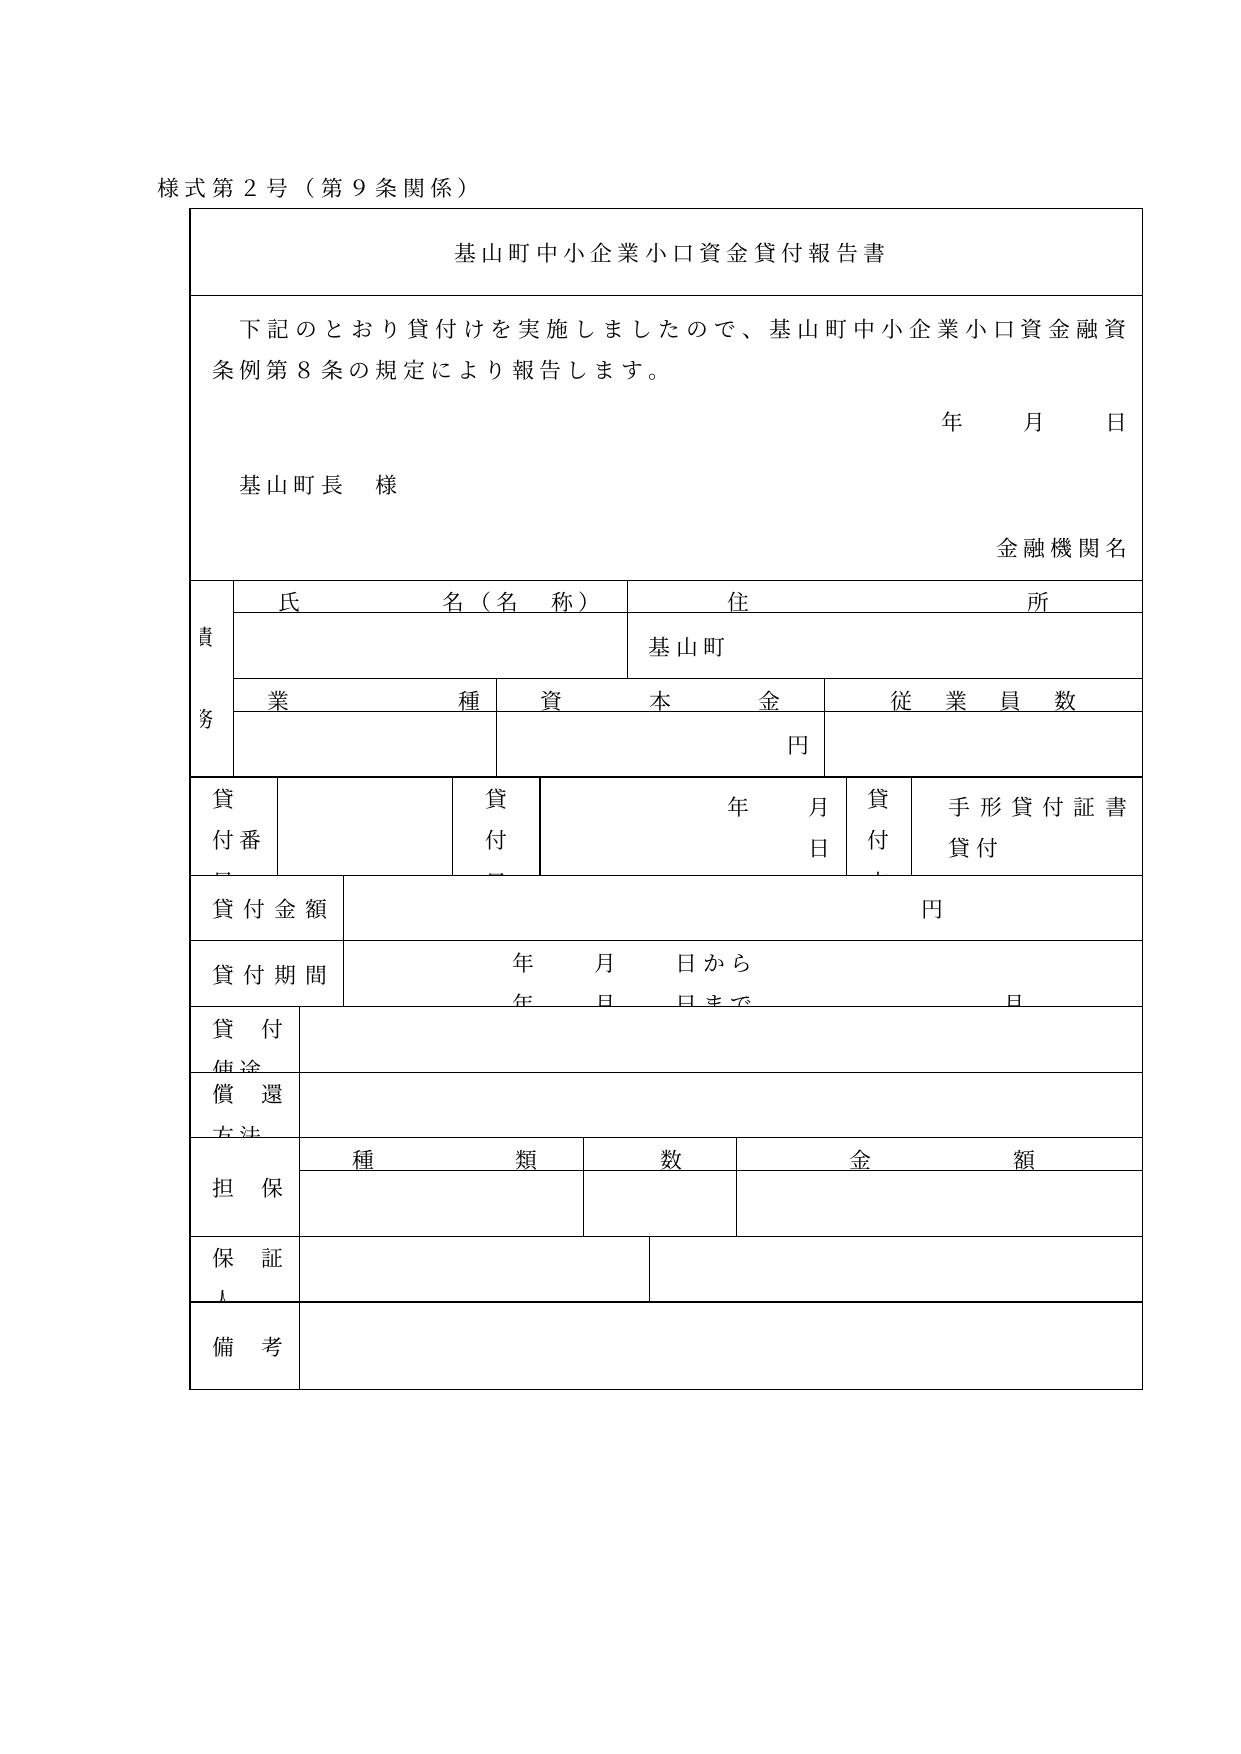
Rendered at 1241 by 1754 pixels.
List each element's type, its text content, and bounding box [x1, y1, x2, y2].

table_cell 貸付金額 [191, 876, 343, 940]
table_cell 貸付方法 [847, 778, 911, 875]
table_cell 年 月 日から 年 月 日まで 月 [344, 941, 1142, 1006]
table_cell [300, 1237, 649, 1301]
table_cell 基山町 [628, 613, 1142, 678]
table_cell [300, 1171, 583, 1236]
table_cell 貸付日 [453, 778, 539, 875]
table_cell [300, 1303, 1142, 1389]
table_cell [737, 1171, 1142, 1236]
text 様式第２号（第９条関係） [157, 166, 1112, 208]
table_cell 貸付使途 [191, 1007, 299, 1072]
table_cell 年 月 日 [541, 778, 846, 875]
table_cell 従 業 員 数 [825, 679, 1142, 711]
table_cell [278, 778, 452, 875]
table_cell 手形貸付証書貸付 [912, 778, 1142, 875]
table_cell 下記のとおり貸付けを実施しましたので、基山町中小企業小口資金融資条例第８条の規定により報告します。 年 月 日 基山町長 様 金融機関名 代表者氏名 印 [191, 296, 1142, 579]
table_cell 氏 名（名 称） [234, 581, 627, 612]
table_cell [300, 1073, 1142, 1137]
table_cell 住 所 [628, 581, 1142, 612]
table_cell [825, 712, 1142, 776]
table_cell 業 種 [234, 679, 496, 711]
table_cell 担保 [191, 1138, 299, 1236]
table_cell 金 額 [737, 1138, 1142, 1170]
table_cell [300, 1007, 1142, 1072]
table_cell 債 務 者 [191, 581, 233, 776]
table_cell 保証人 [191, 1237, 299, 1301]
table_cell 資 本 金 [497, 679, 824, 711]
table_cell 償還方法 [191, 1073, 299, 1137]
table_cell [584, 1171, 736, 1236]
table_cell 備考 [191, 1303, 299, 1389]
table_cell [234, 613, 627, 678]
table_cell 種 類 [300, 1138, 583, 1170]
table_cell [234, 712, 496, 776]
table_cell 貸付期間 [191, 941, 343, 1006]
table_cell 円 [344, 876, 1142, 940]
table_cell 数 量 [584, 1138, 736, 1170]
table_cell [650, 1237, 1142, 1301]
table_cell 円 [497, 712, 824, 776]
table_cell 貸 付番 号 [191, 778, 277, 875]
table_header 基山町中小企業小口資金貸付報告書 [191, 209, 1142, 295]
